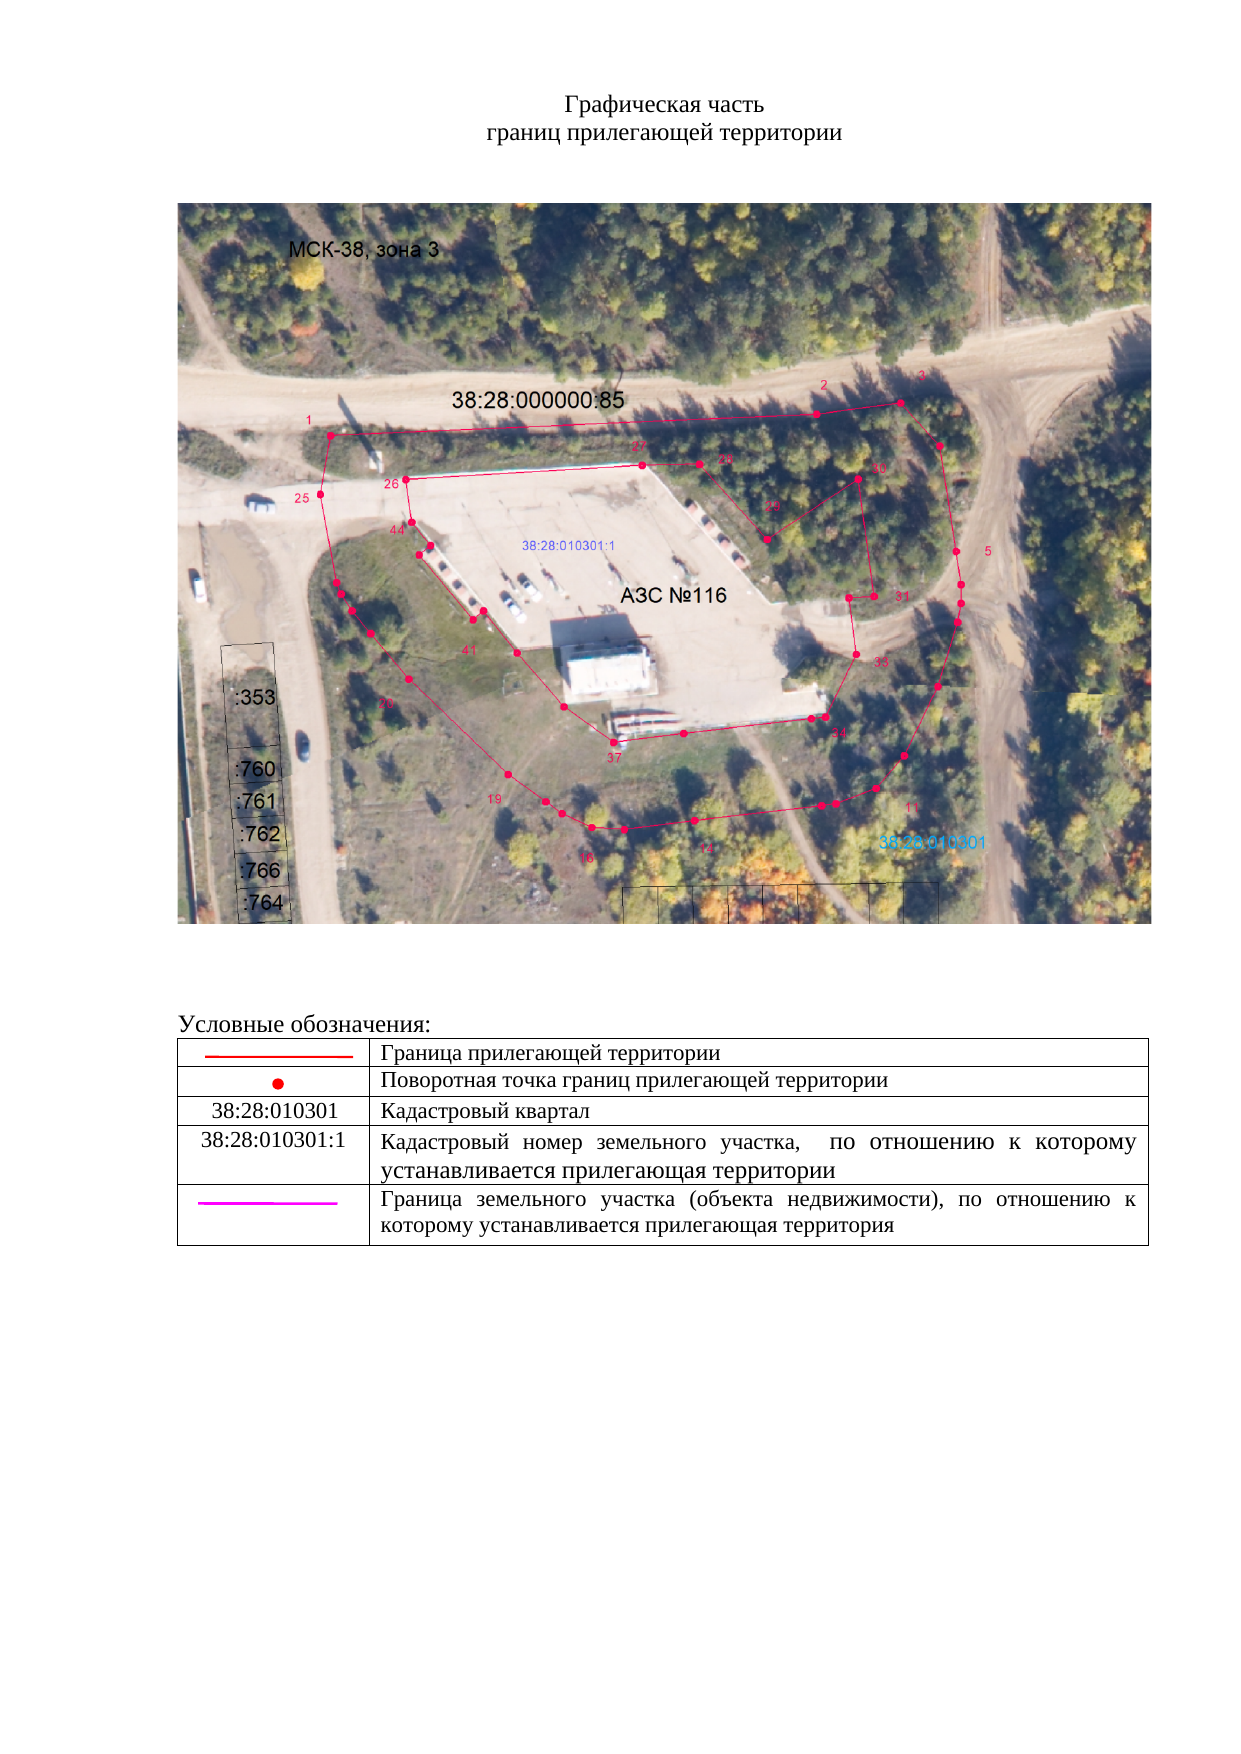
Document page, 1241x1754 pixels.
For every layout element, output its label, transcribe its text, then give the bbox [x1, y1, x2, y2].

text Графическая часть [177, 89, 1152, 117]
table_cell 38:28:010301 [178, 1097, 369, 1125]
table_cell Поворотная точка границ прилегающей территории [370, 1067, 1148, 1096]
picture [177, 203, 1152, 924]
text Условные обозначения: [177, 1009, 1152, 1038]
table_cell Граница земельного участка (объекта недвижимости), по отношению к которому устанавливается прилегающая территория [370, 1185, 1148, 1245]
table_cell Кадастровый номер земельного участка, по отношению к которому устанавливается прилегающая территории [370, 1126, 1148, 1184]
table_header [178, 1039, 369, 1066]
table_cell [178, 1067, 369, 1096]
text границ прилегающей территории [177, 117, 1152, 146]
table_cell 38:28:010301:1 [178, 1126, 369, 1184]
table_cell Кадастровый квартал [370, 1097, 1148, 1125]
table_header Граница прилегающей территории [370, 1039, 1148, 1066]
table_cell [178, 1185, 369, 1245]
